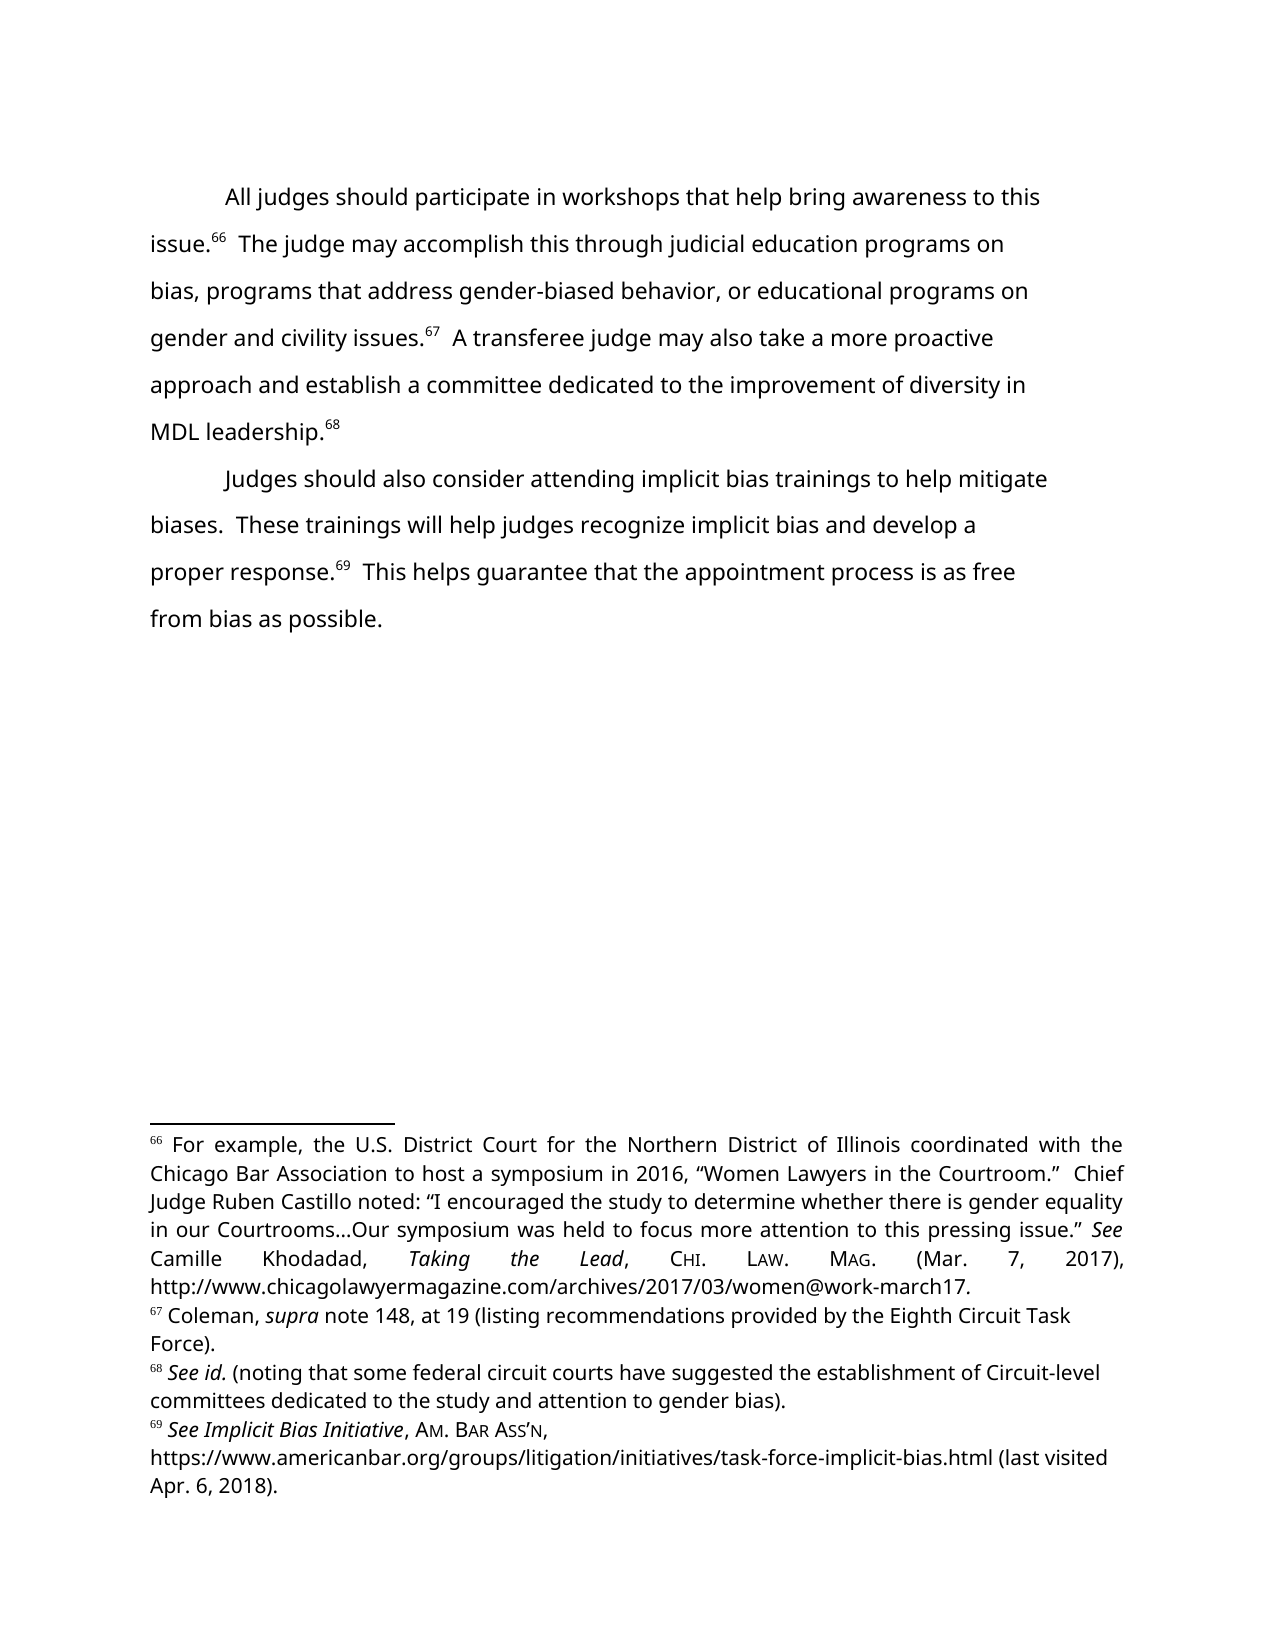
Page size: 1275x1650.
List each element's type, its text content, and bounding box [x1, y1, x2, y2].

text All judges should participate in workshops that help bring awareness to this issue. The judge may accomplish this through judicial education programs on bias, programs that address gender-biased behavior, or educational programs on gender and civility issues. A transferee judge may also take a more proactive approach and establish a committee dedicated to the improvement of diversity in MDL leadership. [150, 181, 1050, 447]
text Judges should also consider attending implicit bias trainings to help mitigate biases. These trainings will help judges recognize implicit bias and develop a proper response. This helps guarantee that the appointment process is as free from bias as possible. [150, 462, 1050, 634]
